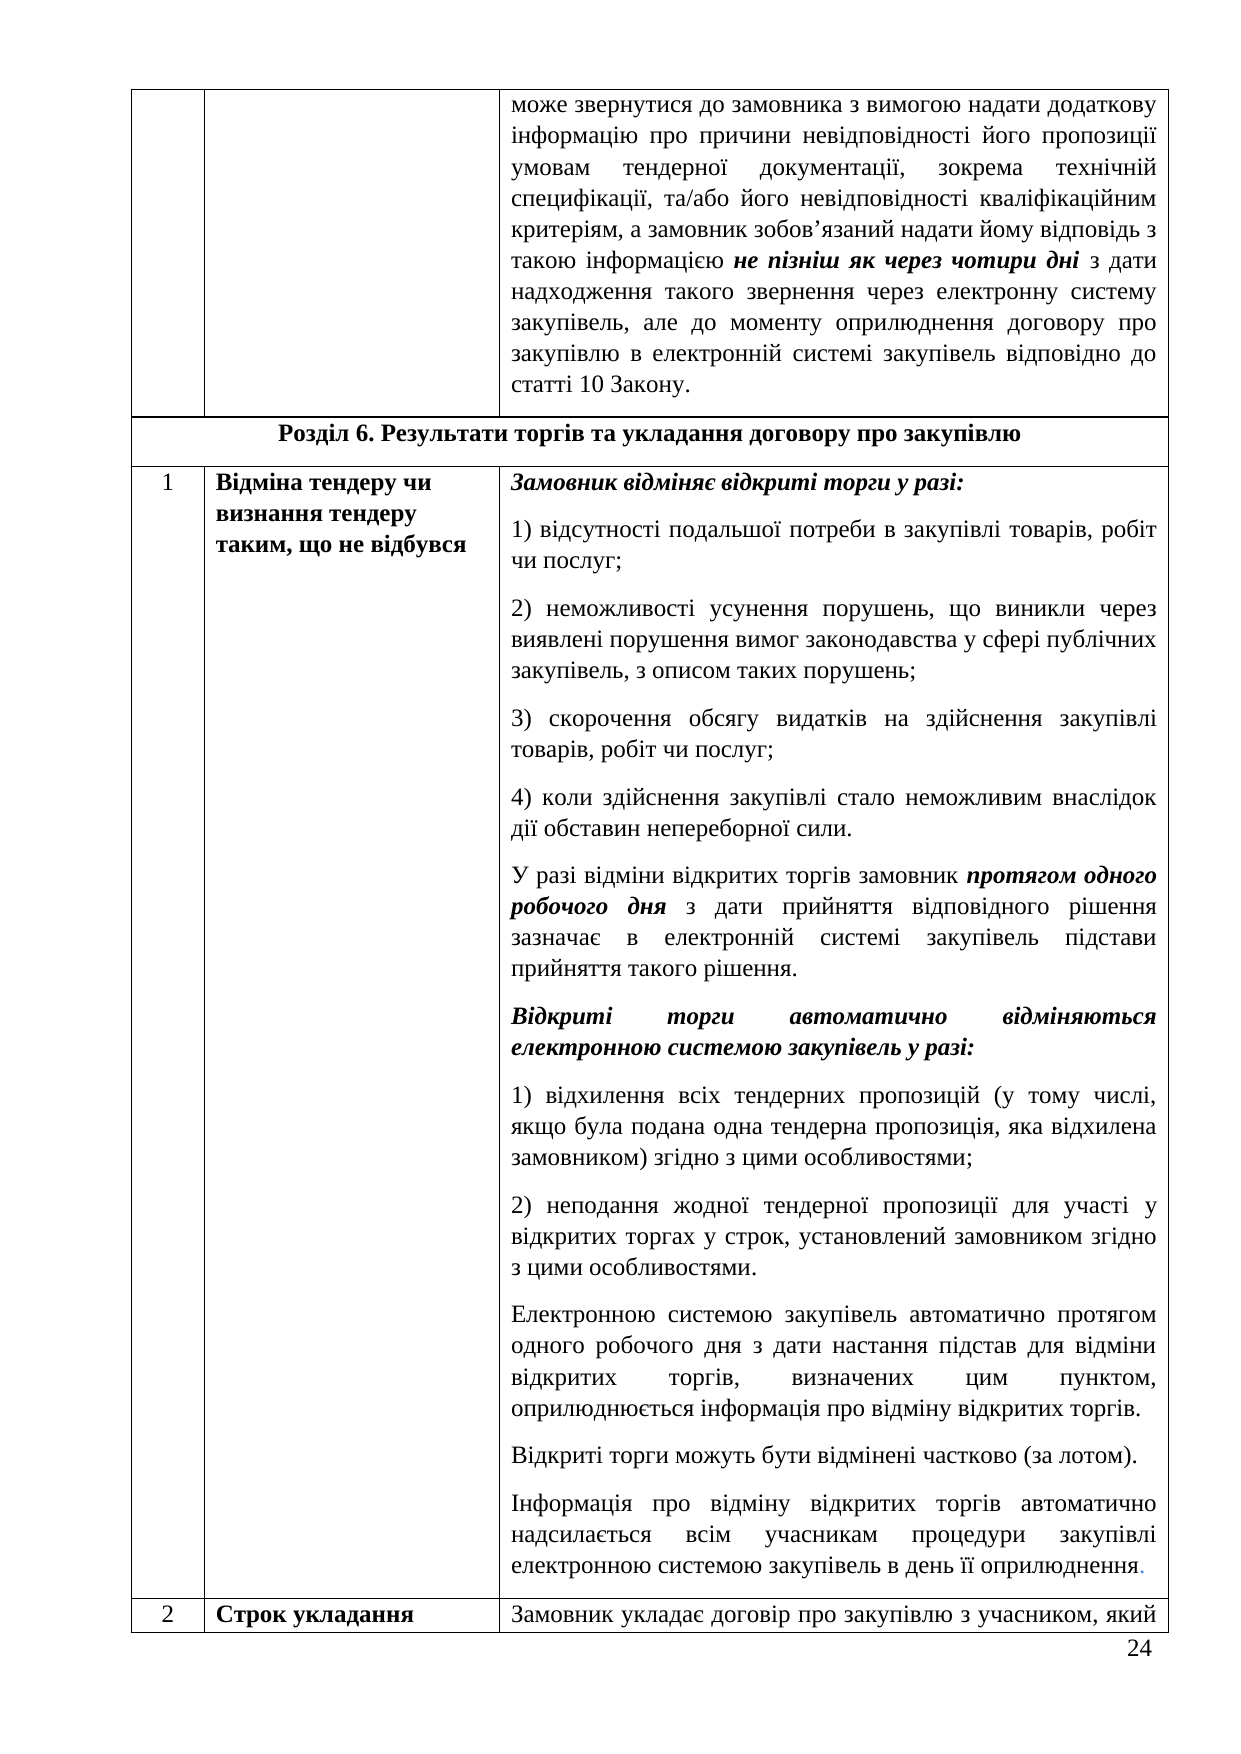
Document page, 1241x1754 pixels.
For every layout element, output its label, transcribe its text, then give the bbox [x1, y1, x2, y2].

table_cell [205, 1599, 499, 1632]
table_cell Замовник відміняє відкриті торги у разі: 1) відсутності подальшої потреби в закупівлі товарів, робіт чи послуг; 2) неможливості усунення порушень, що виникли через виявлені порушення вимог законодавства у сфері публічних закупівель, з описом таких порушень; 3) скорочення обсягу видатків на здійснення закупівлі товарів, робіт чи послуг; 4) коли здійснення закупівлі стало неможливим внаслідок дії обставин непереборної сили. У разі відміни відкритих торгів замовник протягом одного робочого дня з дати прийняття відповідного рішення зазначає в електронній системі закупівель підстави прийняття такого рішення. Відкриті торги автоматично відміняються електронною системою закупівель у разі: 1) відхилення всіх тендерних пропозицій (у тому числі, якщо була подана одна тендерна пропозиція, яка відхилена замовником) згідно з цими особливостями; 2) неподання жодної тендерної пропозиції для участі у відкритих торгах у строк, установлений замовником згідно з цими особливостями. Електронною системою закупівель автоматично протягом одного робочого дня з дати настання підстав для відміни відкритих торгів, визначених цим пунктом, оприлюднюється інформація про відміну відкритих торгів. Відкриті торги можуть бути відмінені частково (за лотом). Інформація про відміну відкритих торгів автоматично надсилається всім учасникам процедури закупівлі електронною системою закупівель в день її оприлюднення. [500, 467, 1168, 1598]
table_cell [500, 1599, 1168, 1632]
table_cell Розділ 6. Результати торгів та укладання договору про закупівлю [132, 418, 1168, 466]
table_cell 1 [132, 467, 204, 1598]
table_cell 3 [132, 90, 204, 416]
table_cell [500, 90, 1168, 416]
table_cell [205, 90, 499, 416]
table_cell Відміна тендеру чи визнання тендеру таким, що не відбувся [205, 467, 499, 1598]
table_cell 2 [132, 1599, 204, 1632]
